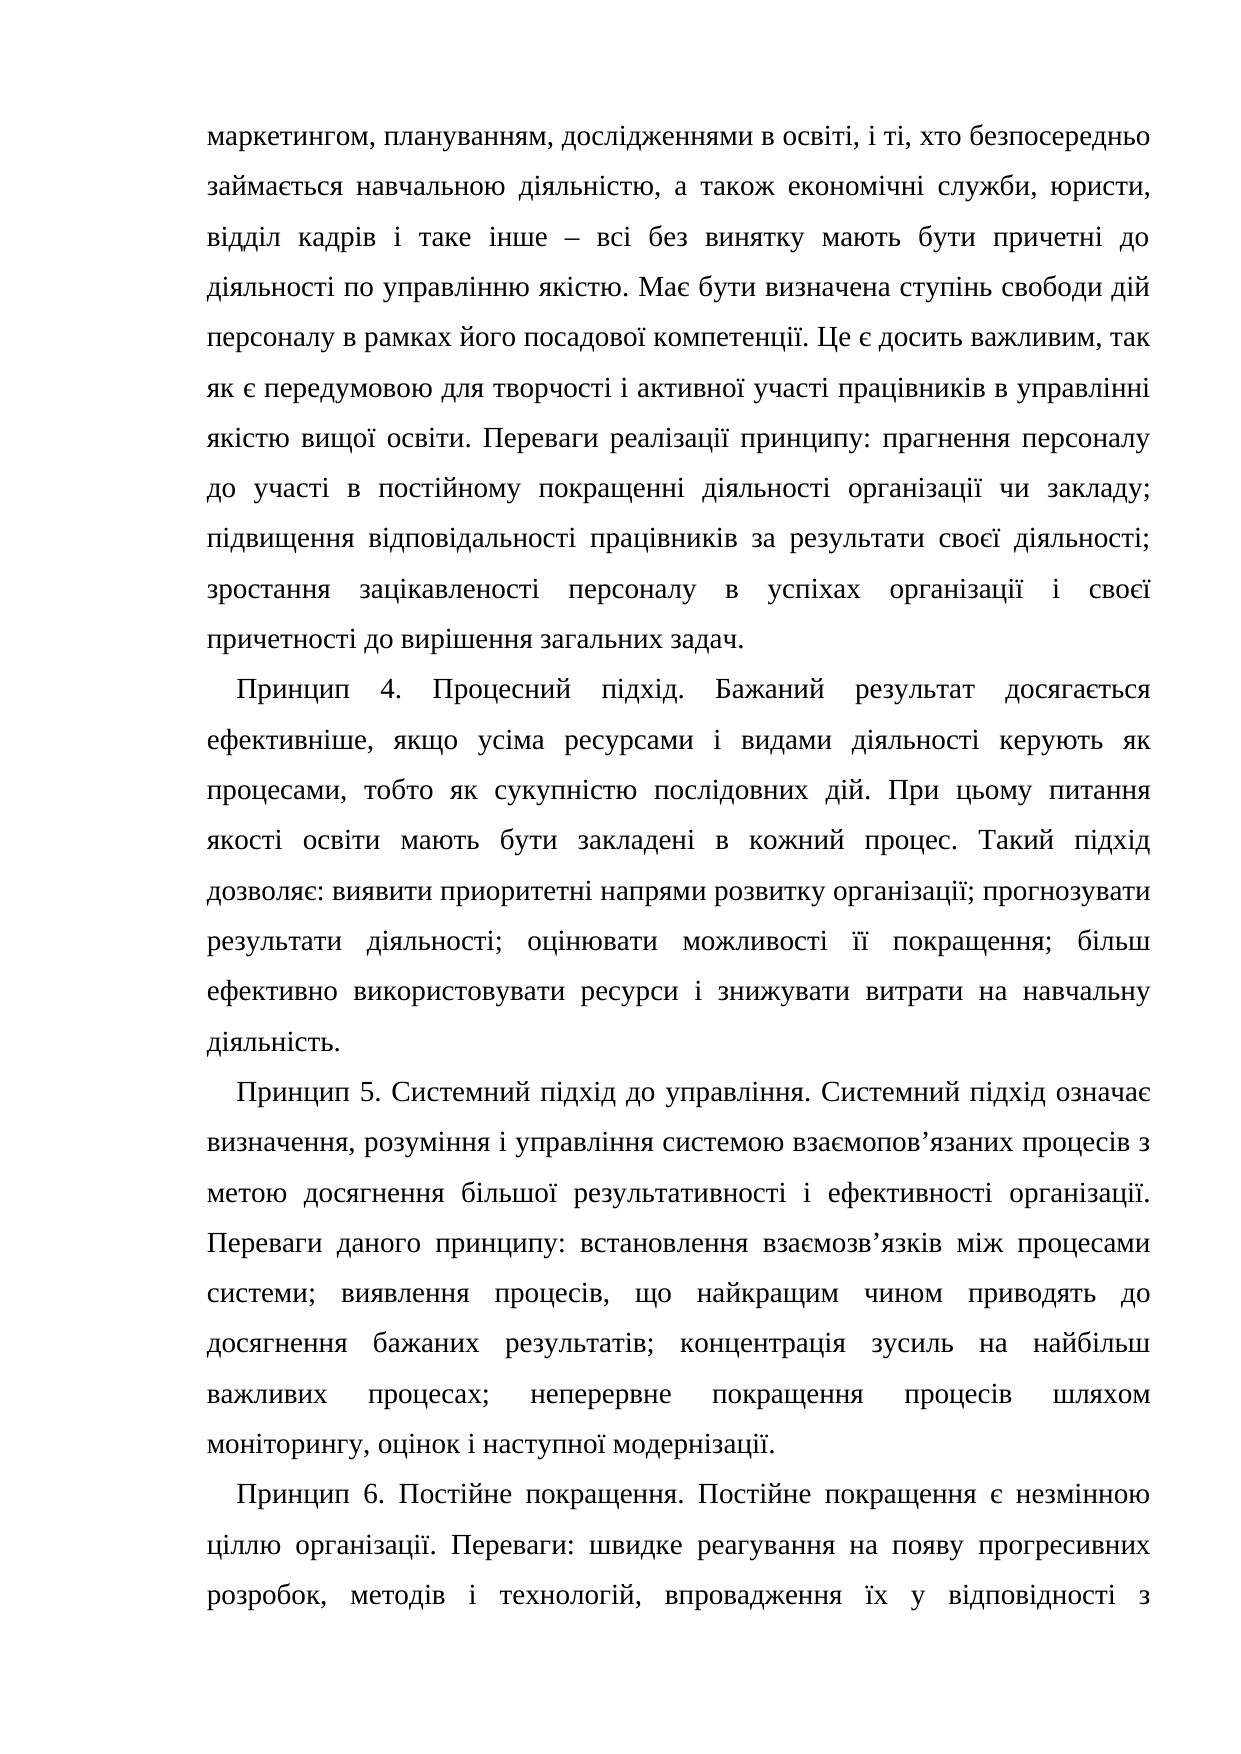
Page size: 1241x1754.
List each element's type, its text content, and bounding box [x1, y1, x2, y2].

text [207, 118, 1152, 655]
text Принцип 4. Процесний підхід. Бажаний результат досягається ефективніше, якщо усіма ресурсами і видами діяльності керують як процесами, тобто як сукупністю послідовних дій. При цьому питання якості освіти мають бути закладені в кожний процес. Такий підхід дозволяє: виявити приоритетні напрями розвитку організації; прогнозувати результати діяльності; оцінювати можливості її покращення; більш ефективно використовувати ресурси і знижувати витрати на навчальну діяльність. [207, 672, 1152, 1057]
text Принцип 5. Системний підхід до управління. Системний підхід означає визначення, розуміння і управління системою взаємопов’язаних процесів з метою досягнення більшої результативності і ефективності організації. Переваги даного принципу: встановлення взаємозв’язків між процесами системи; виявлення процесів, що найкращим чином приводять до досягнення бажаних результатів; концентрація зусиль на найбільш важливих процесах; неперервне покращення процесів шляхом моніторингу, оцінок і наступної модернізації. [207, 1074, 1152, 1460]
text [207, 1477, 1152, 1611]
